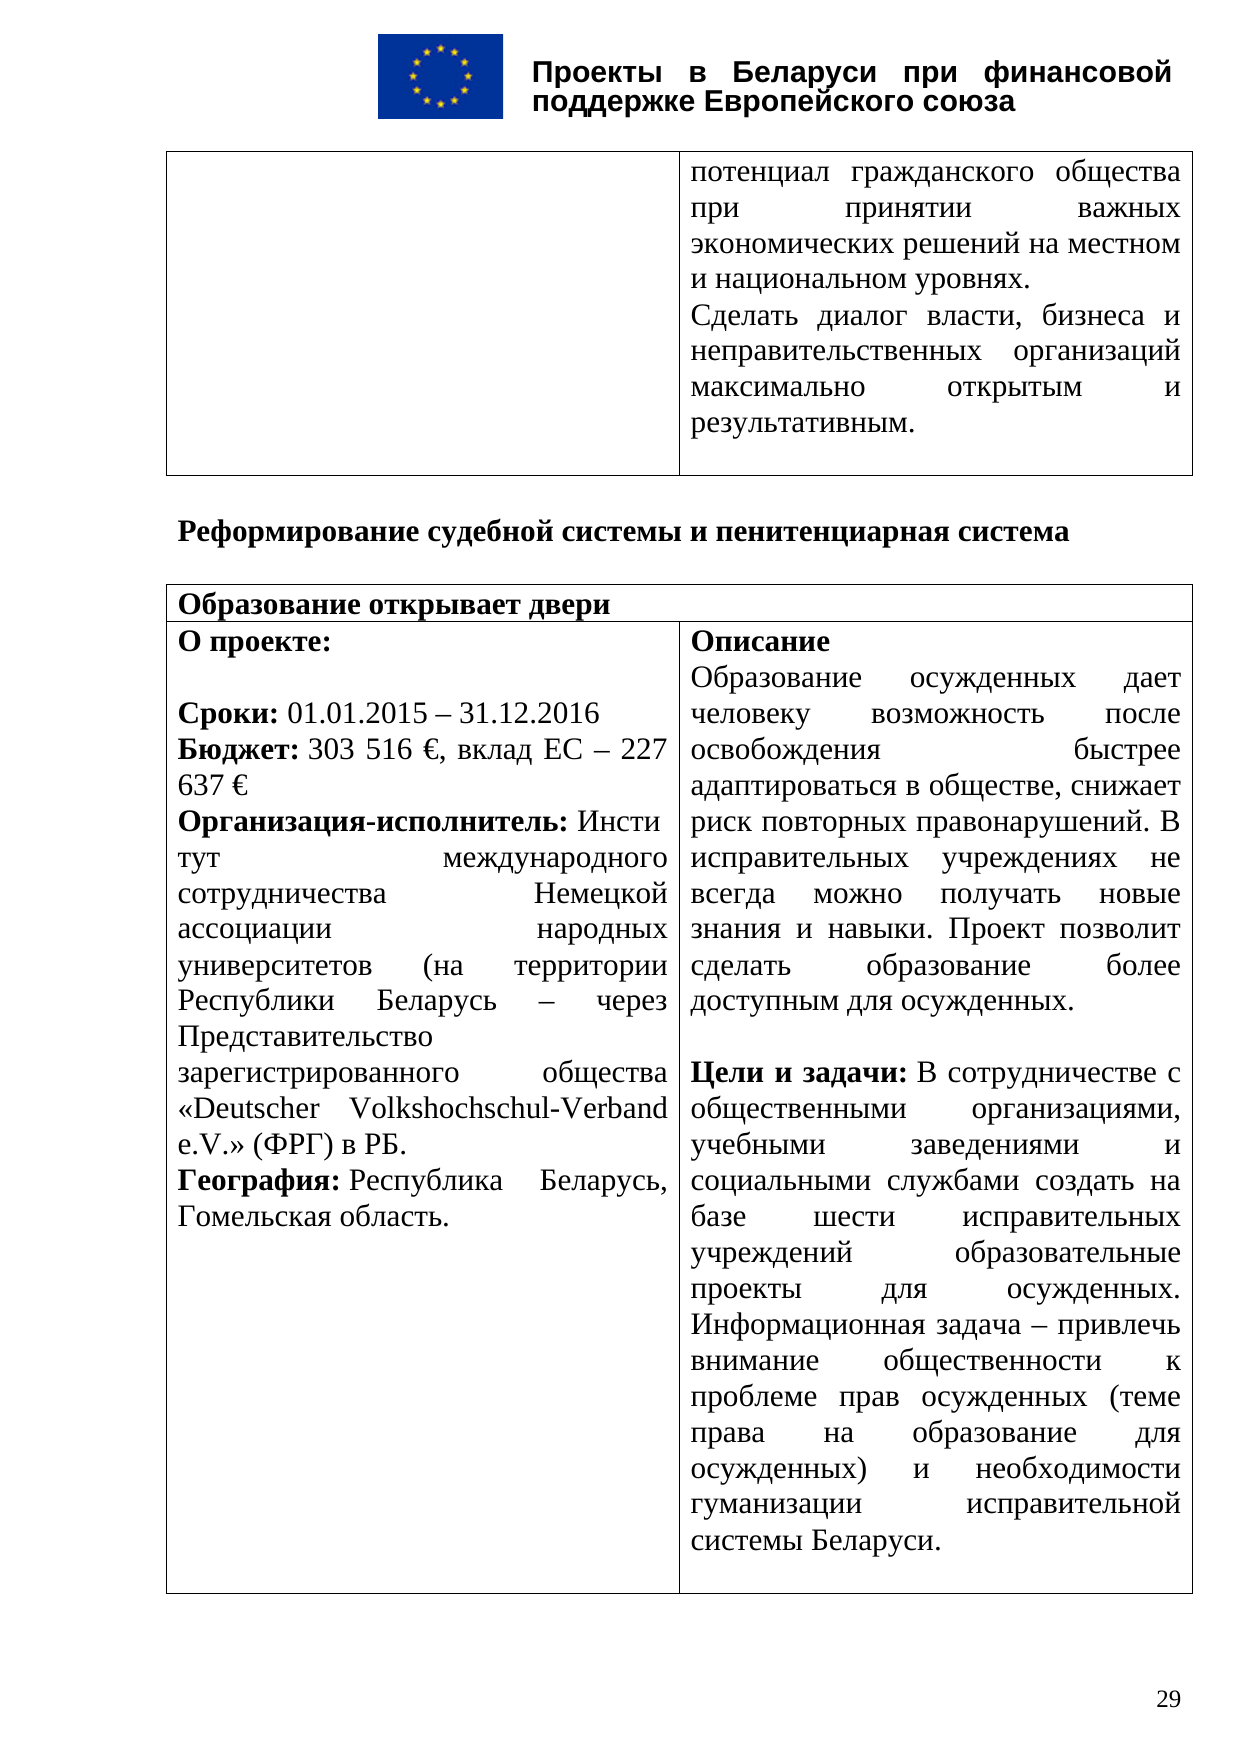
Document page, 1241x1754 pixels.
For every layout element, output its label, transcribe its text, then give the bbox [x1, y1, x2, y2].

table_header Образование открывает двери [167, 585, 1192, 621]
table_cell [680, 152, 1192, 475]
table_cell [167, 152, 679, 475]
text Реформирование судебной системы и пенитенциарная система [177, 512, 1181, 548]
table_cell О проекте: Сроки: 01.01.2015 – 31.12.2016 Бюджет: 303 516 €, вклад ЕС – 227 637 € Организация-исполнитель: Институт международного сотрудничества Немецкой ассоциации народных университетов (на территории Республики Беларусь – через Представительство зарегистрированного общества «Deutscher Volkshochschul-Verband e.V.» (ФРГ) в РБ. География: Республика Беларусь, Гомельская область. [167, 622, 679, 1593]
picture [378, 34, 504, 119]
table_cell Описание Образование осужденных дает человеку возможность после освобождения быстрее адаптироваться в обществе, снижает риск повторных правонарушений. В исправительных учреждениях не всегда можно получать новые знания и навыки. Проект позволит сделать образование более доступным для осужденных. Цели и задачи: В сотрудничестве с общественными организациями, учебными заведениями и социальными службами создать на базе шести исправительных учреждений образовательные проекты для осужденных. Информационная задача – привлечь внимание общественности к проблеме прав осужденных (теме права на образование для осужденных) и необходимости гуманизации исправительной системы Беларуси. [680, 622, 1192, 1593]
